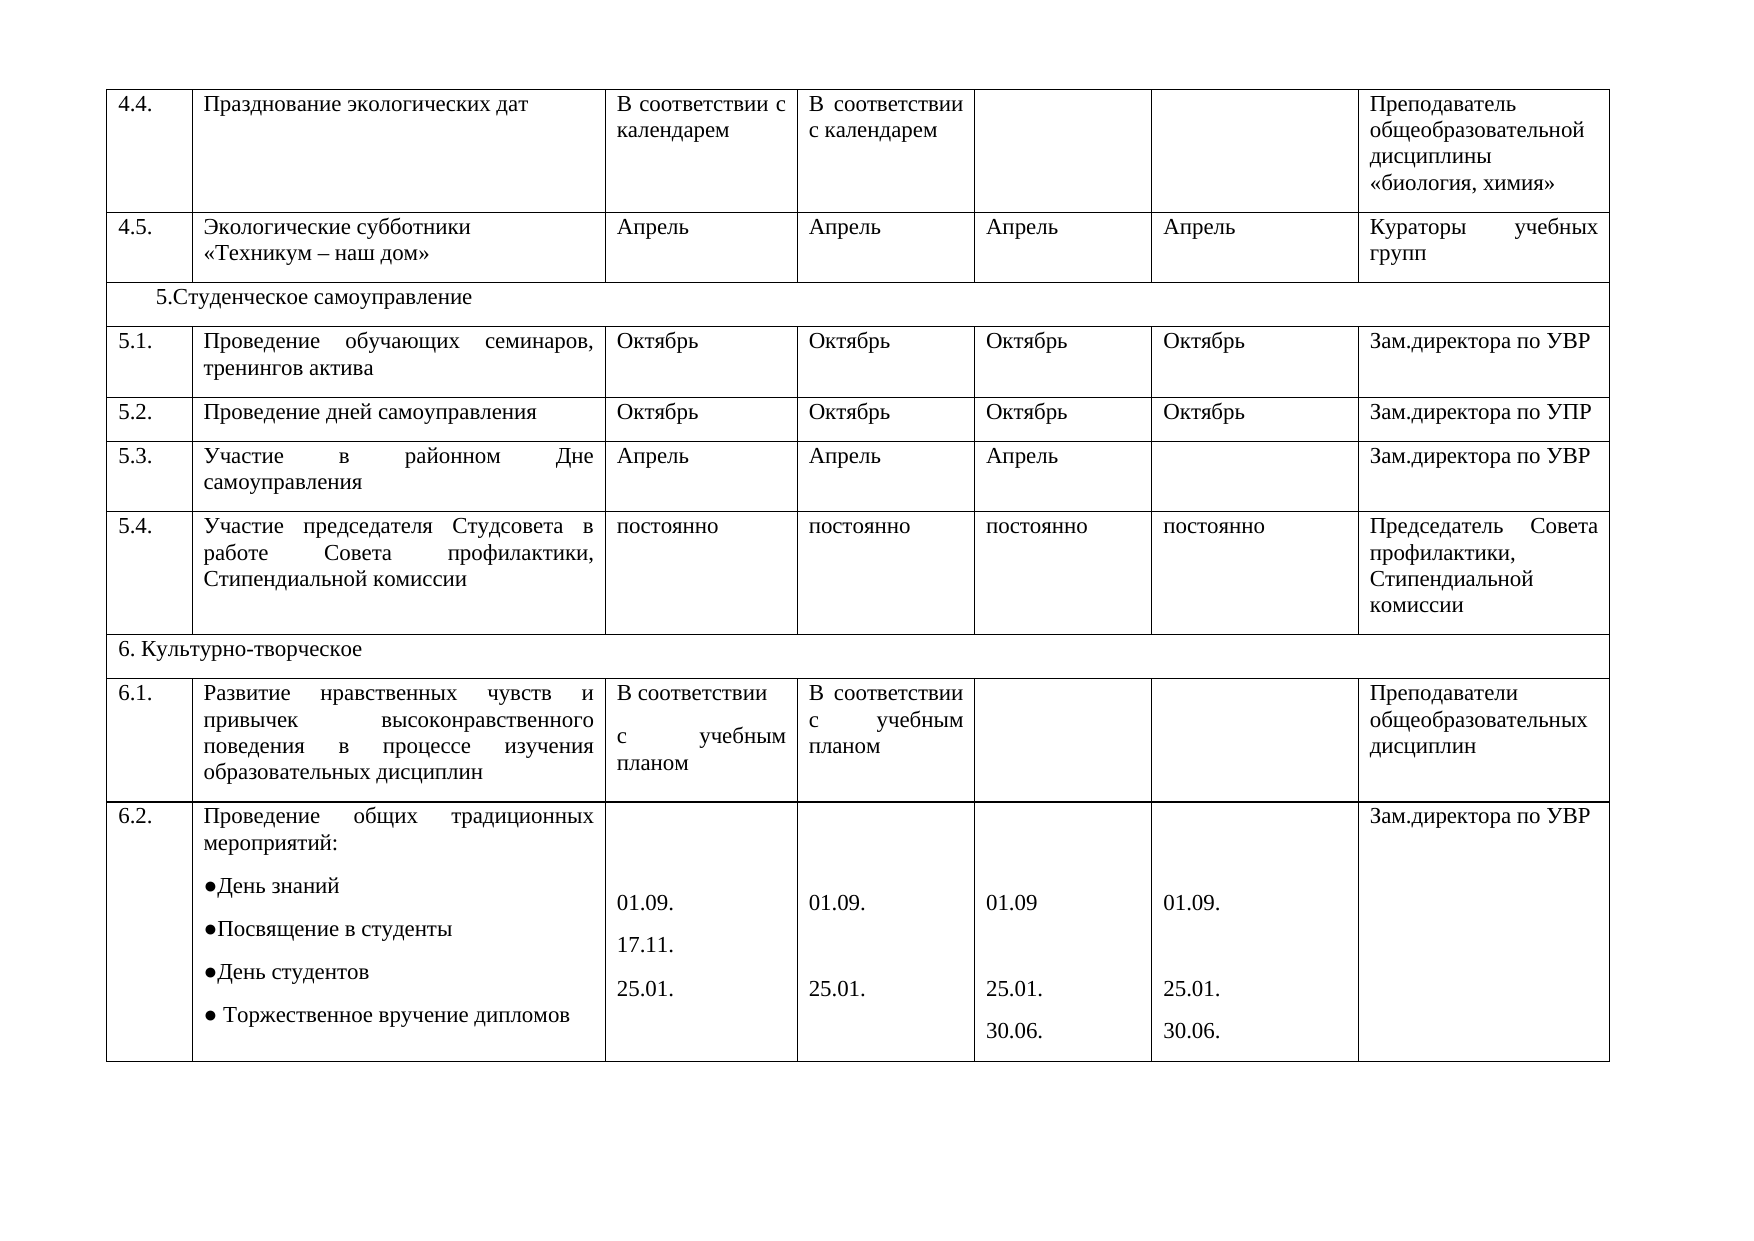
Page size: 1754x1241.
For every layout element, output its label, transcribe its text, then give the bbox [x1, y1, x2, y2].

table_cell Апрель [975, 213, 1151, 282]
table_cell В соответствии с учебным планом [606, 679, 797, 801]
table_cell 01.09. 17.11. 25.01. [606, 803, 797, 1061]
table_cell Председатель Совета профилактики, Стипендиальной комиссии [1359, 512, 1609, 634]
table_cell Октябрь [798, 327, 974, 397]
table_cell Проведение дней самоуправления [193, 398, 605, 441]
table_cell 5.2. [107, 398, 192, 441]
table_cell [975, 90, 1151, 212]
table_cell Октябрь [975, 398, 1151, 441]
table_cell Апрель [798, 442, 974, 511]
table_cell Октябрь [975, 327, 1151, 397]
table_cell Празднование экологических дат [193, 90, 605, 212]
table_cell Преподаватель общеобразовательной дисциплины «биология, химия» [1359, 90, 1609, 212]
table_cell В соответствии с календарем [798, 90, 974, 212]
table_cell 01.09. 25.01. [798, 803, 974, 1061]
table_cell [975, 679, 1151, 801]
table_cell Октябрь [798, 398, 974, 441]
table_cell Зам.директора по УВР [1359, 327, 1609, 397]
table_cell Зам.директора по УПР [1359, 398, 1609, 441]
table_cell Октябрь [606, 327, 797, 397]
table_cell Проведение общих традиционных мероприятий: ●День знаний ●Посвящение в студенты ●День студентов ● Торжественное вручение дипломов [193, 803, 605, 1061]
table_cell Октябрь [606, 398, 797, 441]
table_cell [1152, 442, 1358, 511]
table_cell [1152, 90, 1358, 212]
table_cell Октябрь [1152, 398, 1358, 441]
table_cell Зам.директора по УВР [1359, 442, 1609, 511]
table_cell 6.2. [107, 803, 192, 1061]
table_cell 5.1. [107, 327, 192, 397]
table_cell Участие в районном Дне самоуправления [193, 442, 605, 511]
table_cell 6.1. [107, 679, 192, 801]
table_cell В соответствии с календарем [606, 90, 797, 212]
table_cell 01.09 25.01. 30.06. [975, 803, 1151, 1061]
table_cell Апрель [606, 213, 797, 282]
table_cell В соответствии с учебным планом [798, 679, 974, 801]
table_cell постоянно [1152, 512, 1358, 634]
table_cell постоянно [606, 512, 797, 634]
table_cell Кураторы учебных групп [1359, 213, 1609, 282]
table_cell Апрель [798, 213, 974, 282]
table_cell Участие председателя Студсовета в работе Совета профилактики, Стипендиальной комиссии [193, 512, 605, 634]
table_cell 6. Культурно-творческое [107, 635, 1609, 678]
table_cell 5.3. [107, 442, 192, 511]
table_cell постоянно [975, 512, 1151, 634]
table_cell Октябрь [1152, 327, 1358, 397]
table_cell Апрель [1152, 213, 1358, 282]
table_cell [1152, 679, 1358, 801]
table_cell 01.09. 25.01. 30.06. [1152, 803, 1358, 1061]
table_cell Преподаватели общеобразовательных дисциплин [1359, 679, 1609, 801]
table_cell 5.Студенческое самоуправление [107, 283, 1609, 326]
table_cell Апрель [975, 442, 1151, 511]
table_cell 4.4. [107, 90, 192, 212]
table_cell Апрель [606, 442, 797, 511]
table_cell Экологические субботники «Техникум – наш дом» [193, 213, 605, 282]
table_cell постоянно [798, 512, 974, 634]
table_cell 5.4. [107, 512, 192, 634]
table_cell Зам.директора по УВР [1359, 803, 1609, 1061]
table_cell Проведение обучающих семинаров, тренингов актива [193, 327, 605, 397]
table_cell Развитие нравственных чувств и привычек высоконравственного поведения в процессе изучения образовательных дисциплин [193, 679, 605, 801]
table_cell 4.5. [107, 213, 192, 282]
